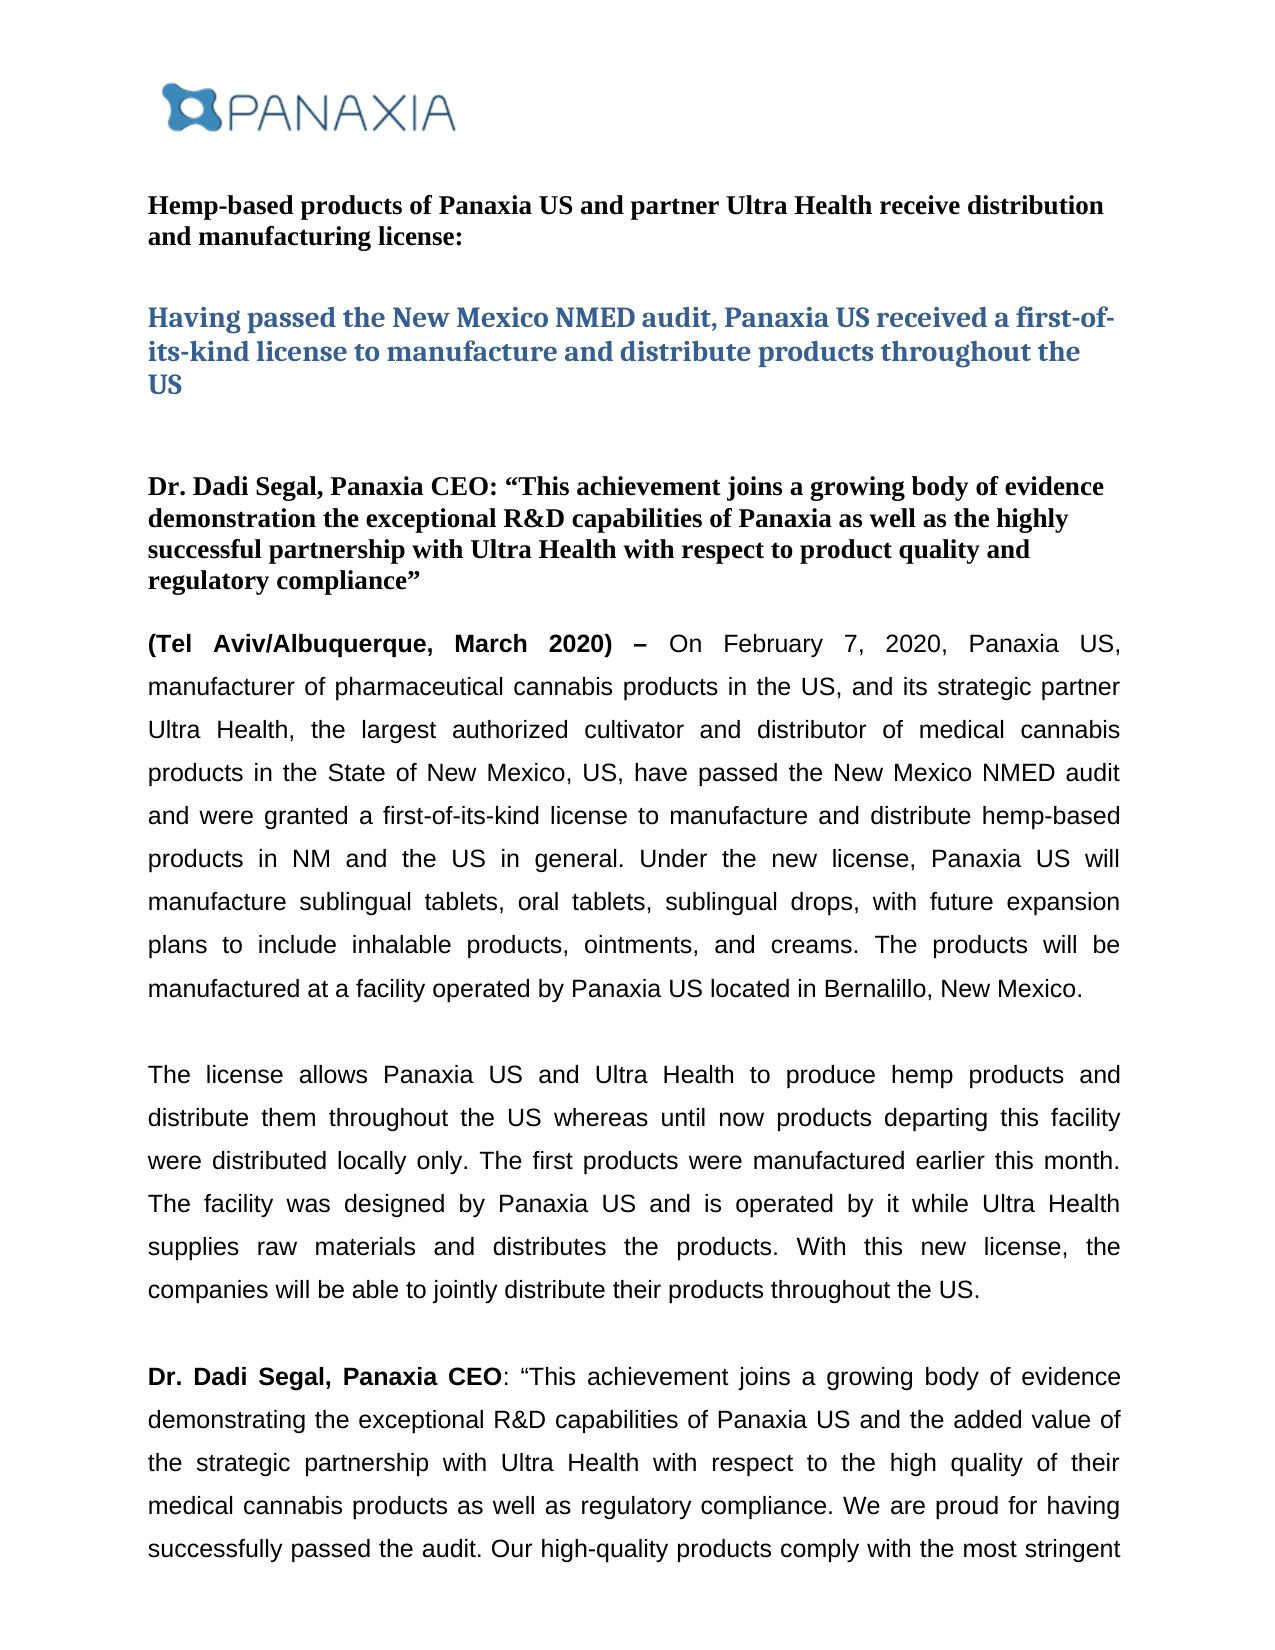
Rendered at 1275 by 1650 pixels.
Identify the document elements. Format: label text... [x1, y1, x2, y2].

text The license allows Panaxia US and Ultra Health to produce hemp products and distribute them throughout the US whereas until now products departing this facility were distributed locally only. The first products were manufactured earlier this month. The facility was designed by Panaxia US and is operated by it while Ultra Health supplies raw materials and distributes the products. With this new license, the companies will be able to jointly distribute their products throughout the US. [148, 1060, 1122, 1304]
picture [147, 75, 470, 138]
text (Tel Aviv/Albuquerque, March 2020) – On February 7, 2020, Panaxia US, manufacturer of pharmaceutical cannabis products in the US, and its strategic partner Ultra Health, the largest authorized cultivator and distributor of medical cannabis products in the State of New Mexico, US, have passed the New Mexico NMED audit and were granted a first-of-its-kind license to manufacture and distribute hemp-based products in NM and the US in general. Under the new license, Panaxia US will manufacture sublingual tablets, oral tablets, sublingual drops, with future expansion plans to include inhalable products, ointments, and creams. The products will be manufactured at a facility operated by Panaxia US located in Bernalillo, New Mexico. [148, 629, 1122, 1002]
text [148, 1362, 1122, 1563]
subtitle Having passed the New Mexico NMED audit, Panaxia US received a first-of-its-kind license to manufacture and distribute products throughout the US [148, 301, 1122, 402]
subtitle Dr. Dadi Segal, Panaxia CEO: “This achievement joins a growing body of evidence demonstration the exceptional R&D capabilities of Panaxia as well as the highly successful partnership with Ultra Health with respect to product quality and regulatory compliance” [148, 471, 1122, 595]
subtitle Hemp-based products of Panaxia US and partner Ultra Health receive distribution and manufacturing license: [148, 189, 1122, 251]
